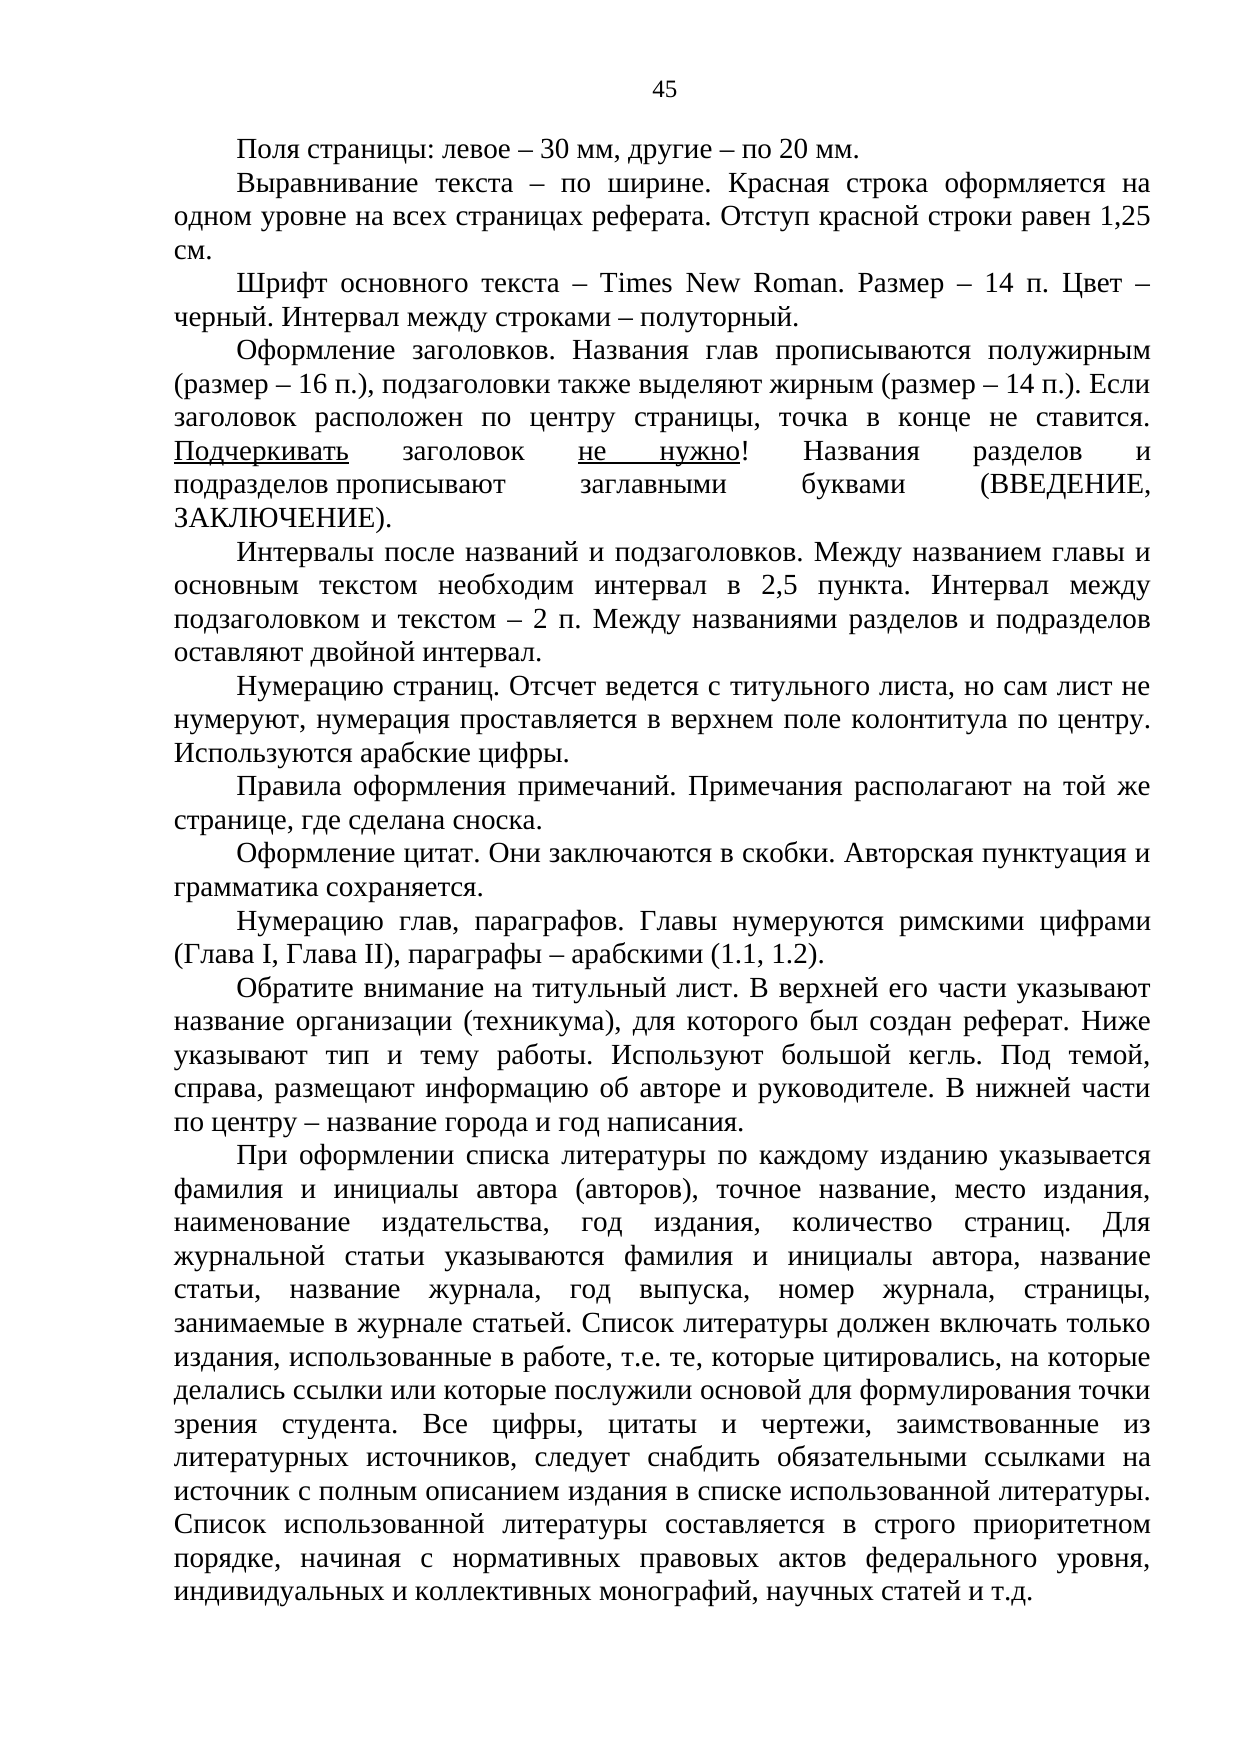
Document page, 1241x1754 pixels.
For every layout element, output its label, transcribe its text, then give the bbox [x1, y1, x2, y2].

text Шрифт основного текста – Times New Roman. Размер – 14 п. Цвет – черный. Интервал между строками – полуторный. [174, 265, 1152, 332]
text Выравнивание текста – по ширине. Красная строка оформляется на одном уровне на всех страницах реферата. Отступ красной строки равен 1,25 см. [174, 165, 1152, 265]
text Обратите внимание на титульный лист. В верхней его части указывают название организации (техникума), для которого был создан реферат. Ниже указывают тип и тему работы. Используют большой кегль. Под темой, справа, размещают информацию об авторе и руководителе. В нижней части по центру – название города и год написания. [174, 970, 1152, 1137]
text Правила оформления примечаний. Примечания располагают на той же странице, где сделана сноска. [174, 768, 1152, 836]
text Нумерацию глав, параграфов. Главы нумеруются римскими цифрами (Глава I, Глава II), параграфы – арабскими (1.1, 1.2). [174, 903, 1152, 970]
text Оформление заголовков. Названия глав прописываются полужирным (размер – 16 п.), подзаголовки также выделяют жирным (размер – 14 п.). Если заголовок расположен по центру страницы, точка в конце не ставится. Подчеркивать заголовок не нужно! Названия разделов и подразделов прописывают заглавными буквами (ВВЕДЕНИЕ, ЗАКЛЮЧЕНИЕ). [174, 332, 1152, 534]
text Поля страницы: левое – 30 мм, другие – по 20 мм. [174, 131, 1152, 165]
text Нумерацию страниц. Отсчет ведется с титульного листа, но сам лист не нумеруют, нумерация проставляется в верхнем поле колонтитула по центру. Используются арабские цифры. [174, 668, 1152, 768]
text Оформление цитат. Они заключаются в скобки. Авторская пунктуация и грамматика сохраняется. [174, 836, 1152, 903]
text Интервалы после названий и подзаголовков. Между названием главы и основным текстом необходим интервал в 2,5 пункта. Интервал между подзаголовком и текстом – 2 п. Между названиями разделов и подразделов оставляют двойной интервал. [174, 534, 1152, 668]
